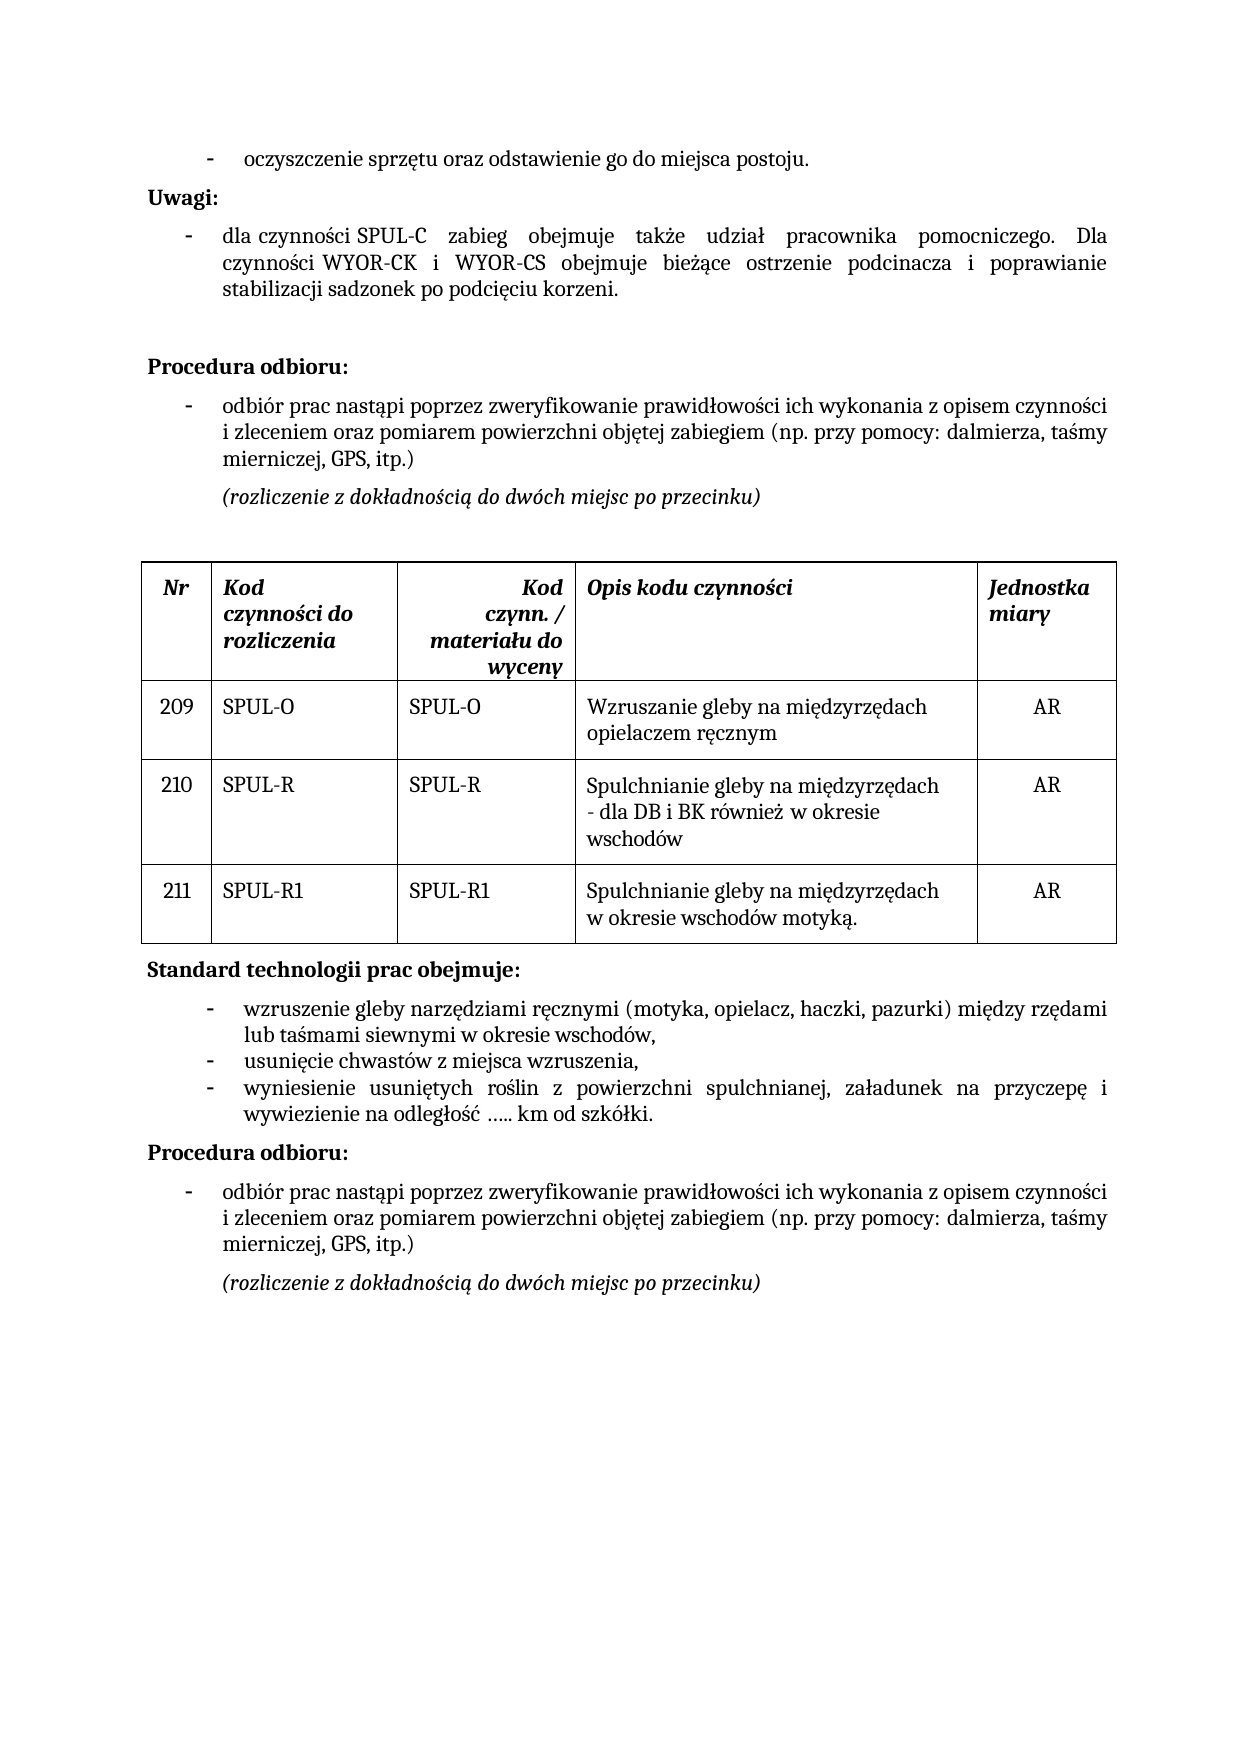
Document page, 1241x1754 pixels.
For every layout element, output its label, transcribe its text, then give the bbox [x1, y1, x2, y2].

list dla czynności SPUL-C zabieg obejmuje także udział pracownika pomocniczego. Dla czynności WYOR-CK i WYOR-CS obejmuje bieżące ostrzenie podcinacza i poprawianie stabilizacji sadzonek po podcięciu korzeni. [185, 223, 1108, 302]
subtitle Uwagi: [147, 184, 1138, 211]
subtitle Standard technologii prac obejmuje: [147, 957, 1138, 983]
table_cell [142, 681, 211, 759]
subtitle Procedura odbioru: [147, 1140, 1138, 1166]
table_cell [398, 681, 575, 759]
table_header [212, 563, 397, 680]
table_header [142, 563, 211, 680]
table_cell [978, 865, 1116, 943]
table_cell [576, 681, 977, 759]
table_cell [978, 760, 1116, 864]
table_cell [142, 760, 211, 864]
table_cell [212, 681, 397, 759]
list wzruszenie gleby narzędziami ręcznymi (motyka, opielacz, haczki, pazurki) między rzędami lub taśmami siewnymi w okresie wschodów, [206, 995, 1108, 1048]
list oczyszczenie sprzętu oraz odstawienie go do miejsca postoju. [206, 146, 1138, 172]
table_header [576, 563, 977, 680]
text (rozliczenie z dokładnością do dwóch miejsc po przecinku) [221, 1270, 1138, 1297]
list odbiór prac nastąpi poprzez zweryfikowanie prawidłowości ich wykonania z opisem czynności i zleceniem oraz pomiarem powierzchni objętej zabiegiem (np. przy pomocy: dalmierza, taśmy mierniczej, GPS, itp.) [185, 1178, 1107, 1258]
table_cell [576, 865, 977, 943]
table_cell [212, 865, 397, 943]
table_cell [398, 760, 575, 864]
subtitle Procedura odbioru: [147, 354, 1138, 380]
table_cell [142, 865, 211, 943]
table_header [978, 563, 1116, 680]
text (rozliczenie z dokładnością do dwóch miejsc po przecinku) [221, 484, 1138, 511]
list odbiór prac nastąpi poprzez zweryfikowanie prawidłowości ich wykonania z opisem czynności i zleceniem oraz pomiarem powierzchni objętej zabiegiem (np. przy pomocy: dalmierza, taśmy mierniczej, GPS, itp.) [185, 393, 1107, 472]
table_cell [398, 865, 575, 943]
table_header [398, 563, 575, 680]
list wyniesienie usuniętych roślin z powierzchni spulchnianej, załadunek na przyczepę i wywiezienie na odległość´ ….. km od szkółki. [206, 1074, 1107, 1127]
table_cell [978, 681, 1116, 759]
list usunięcie chwastów z miejsca wzruszenia, [206, 1048, 1138, 1074]
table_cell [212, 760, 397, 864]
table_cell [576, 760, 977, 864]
